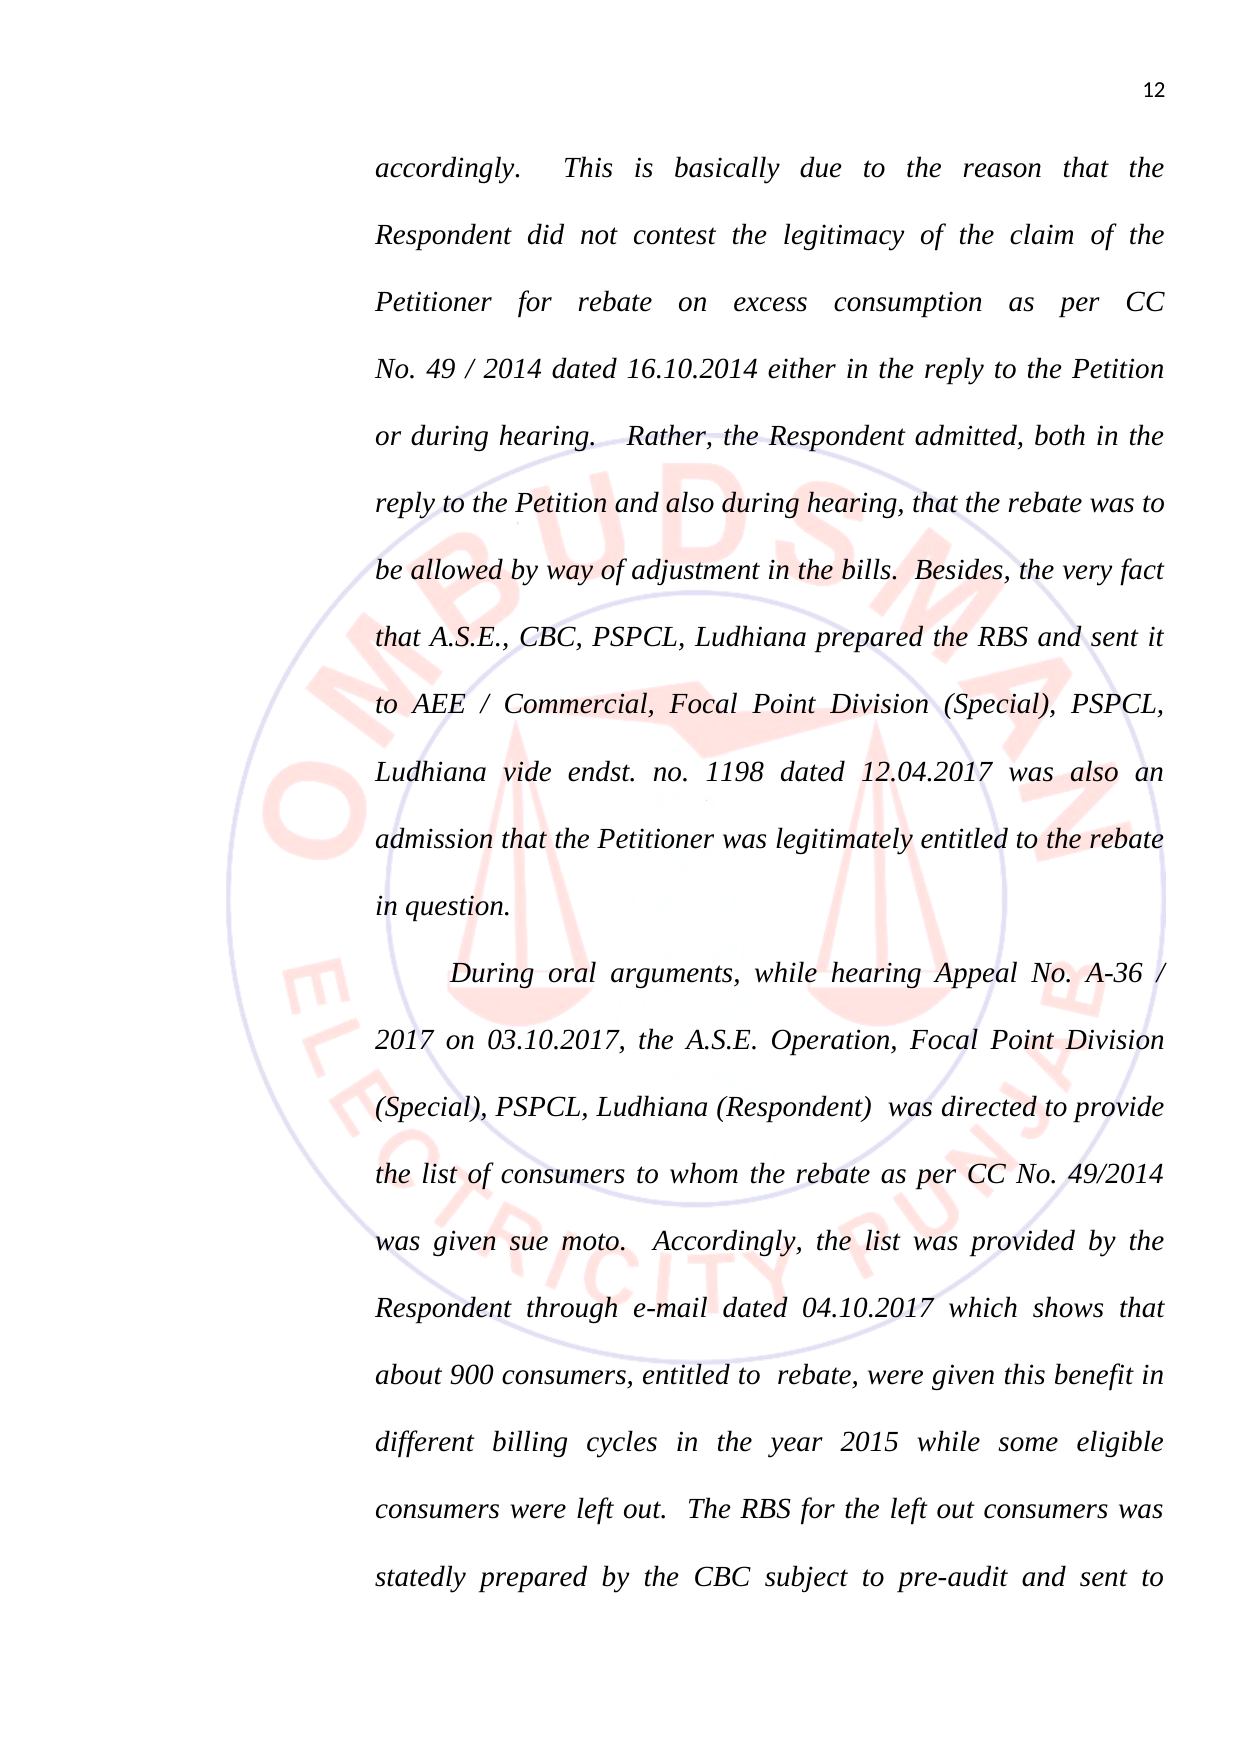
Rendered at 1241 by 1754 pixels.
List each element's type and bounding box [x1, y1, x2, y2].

text [375, 955, 1165, 1592]
list [328, 150, 1165, 921]
